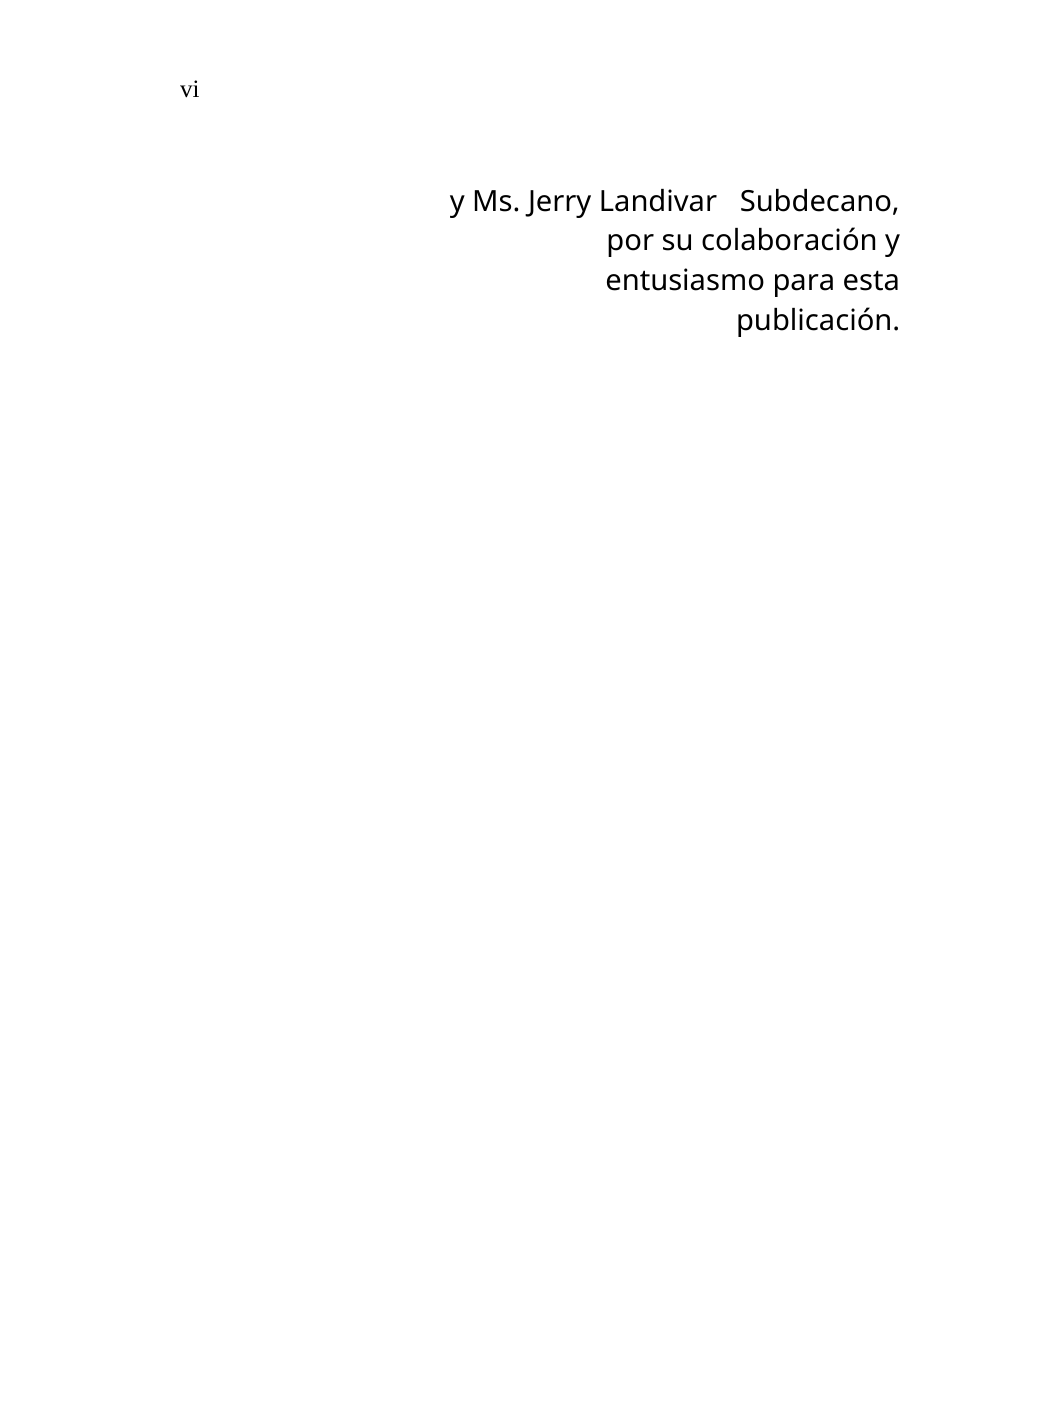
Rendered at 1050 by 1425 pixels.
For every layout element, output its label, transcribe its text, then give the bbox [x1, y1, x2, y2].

text publicación. [180, 299, 900, 339]
text entusiasmo para esta [180, 259, 900, 299]
text por su colaboración y [180, 220, 900, 259]
text y Ms. Jerry Landivar Subdecano, [161, 180, 900, 220]
